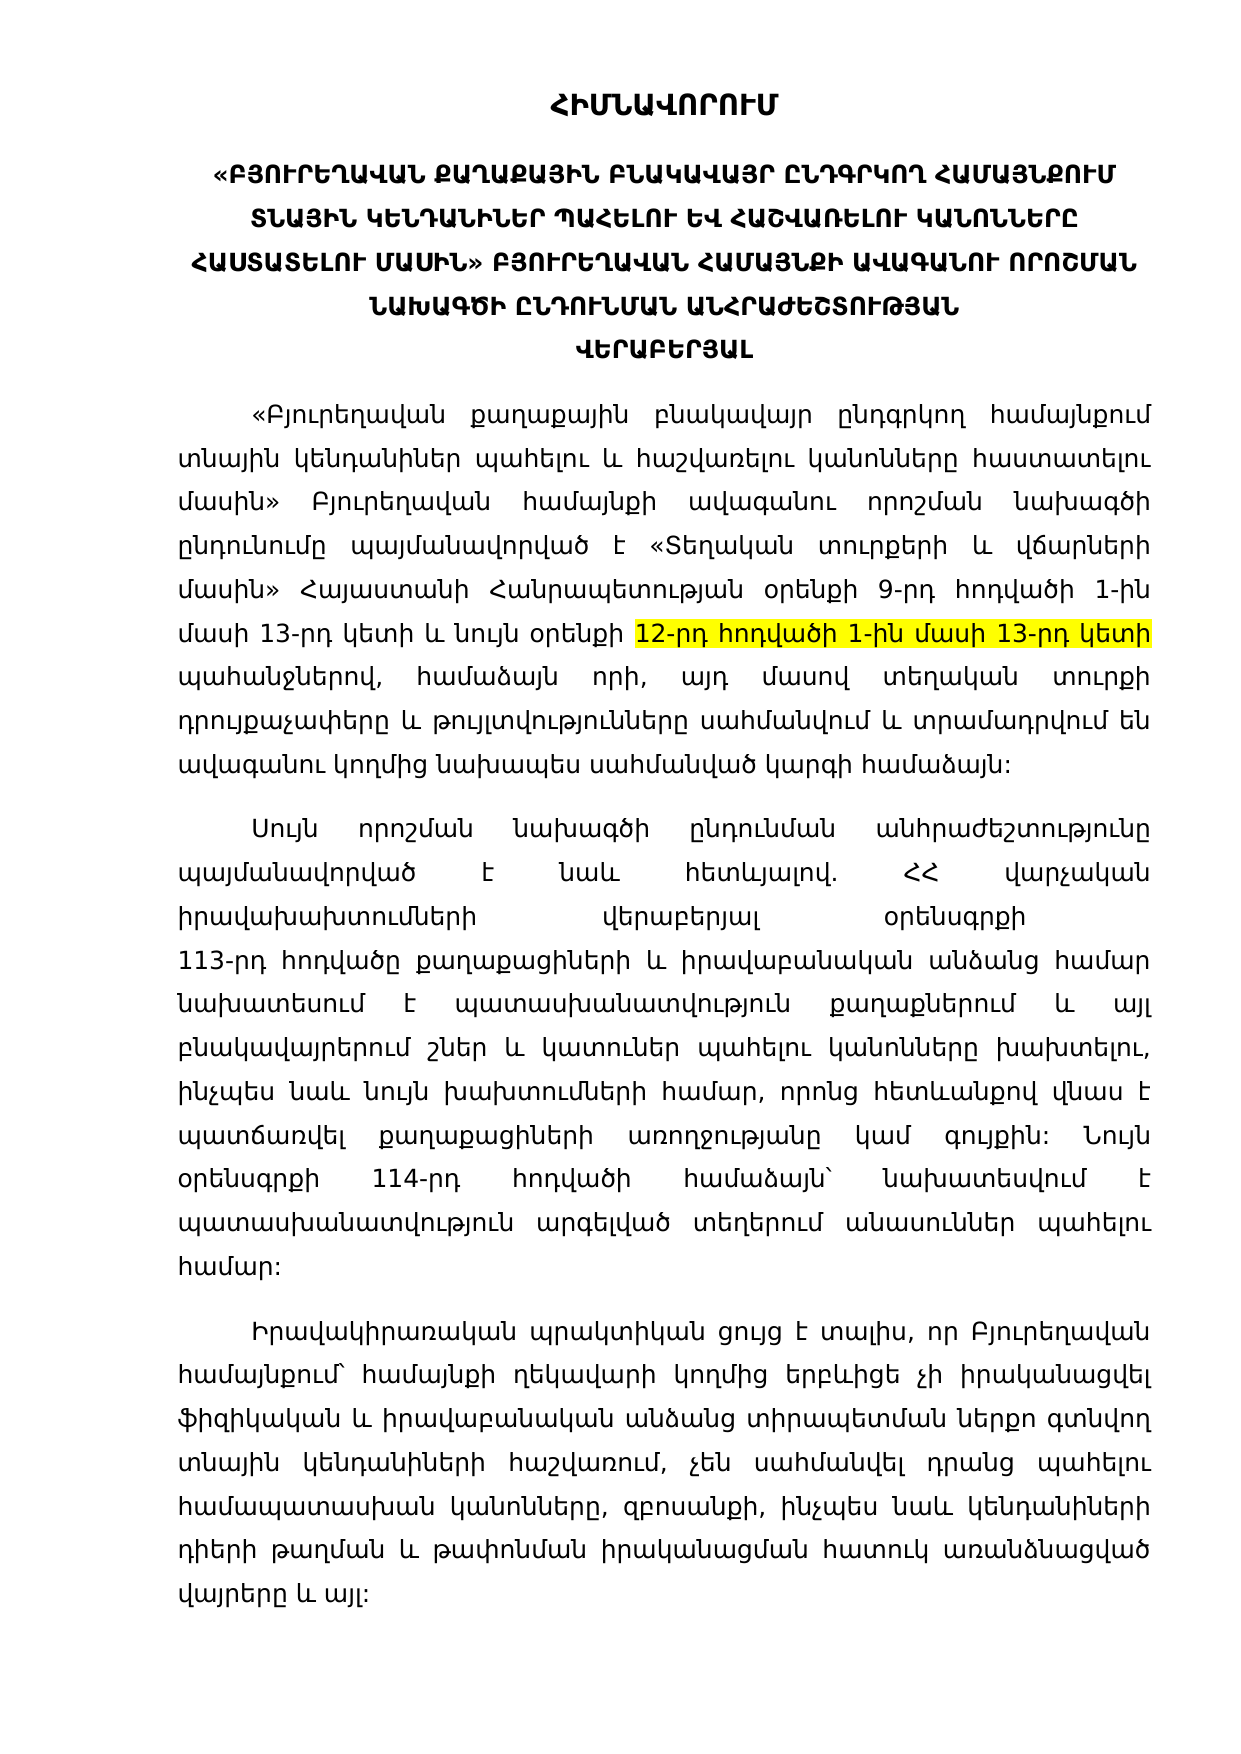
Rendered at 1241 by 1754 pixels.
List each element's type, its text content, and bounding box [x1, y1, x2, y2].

text Իրավակիրառական պրակտիկան ցույց է տալիս, որ Բյուրեղավան համայնքում՝ համայնքի ղեկավարի կողմից երբևիցե չի իրականացվել ֆիզիկական և իրավաբանական անձանց տիրապետման ներքո գտնվող տնային կենդանիների հաշվառում, չեն սահմանվել դրանց պահելու համապատասխան կանոնները, զբոսանքի, ինչպես նաև կենդանիների դիերի թաղման և թափոնման իրականացման հատուկ առանձնացված վայրերը և այլ: [177, 1317, 1152, 1608]
text ՀԻՄՆԱՎՈՐՈՒՄ [177, 89, 1152, 123]
text Սույն որոշման նախագծի ընդունման անհրաժեշտությունը պայմանավորված է նաև հետևյալով. ՀՀ վարչական իրավախախտումների վերաբերյալ օրենսգրքի 113-րդ հոդվածը քաղաքացիների և իրավաբանական անձանց համար նախատեսում է պատասխանատվություն քաղաքներում և այլ բնակավայրերում շներ և կատուներ պահելու կանոնները խախտելու, ինչպես նաև նույն խախտումների համար, որոնց հետևանքով վնաս է պատճառվել քաղաքացիների առողջությանը կամ գույքին: Նույն օրենսգրքի 114-րդ հոդվածի համաձայն՝ նախատեսվում է պատասխանատվություն արգելված տեղերում անասուններ պահելու համար: [177, 814, 1152, 1281]
text «ԲՅՈՒՐԵՂԱՎԱՆ ՔԱՂԱՔԱՅԻՆ ԲՆԱԿԱՎԱՅՐ ԸՆԴԳՐԿՈՂ ՀԱՄԱՅՆՔՈՒՄ ՏՆԱՅԻՆ ԿԵՆԴԱՆԻՆԵՐ ՊԱՀԵԼՈՒ ԵՎ ՀԱՇՎԱՌԵԼՈՒ ԿԱՆՈՆՆԵՐԸ ՀԱՍՏԱՏԵԼՈՒ ՄԱՍԻՆ» ԲՅՈՒՐԵՂԱՎԱՆ ՀԱՄԱՅՆՔԻ ԱՎԱԳԱՆՈՒ ՈՐՈՇՄԱՆ ՆԱԽԱԳԾԻ ԸՆԴՈՒՆՄԱՆ ԱՆՀՐԱԺԵՇՏՈՒԹՅԱՆ ՎԵՐԱԲԵՐՅԱԼ [177, 160, 1152, 364]
text «Բյուրեղավան քաղաքային բնակավայր ընդգրկող համայնքում տնային կենդանիներ պահելու և հաշվառելու կանոնները հաստատելու մասին» Բյուրեղավան համայնքի ավագանու որոշման նախագծի ընդունումը պայմանավորված է «Տեղական տուրքերի և վճարների մասին» Հայաստանի Հանրապետության օրենքի 9-րդ հոդվածի 1-ին մասի 13-րդ կետի և նույն օրենքի 12-րդ հոդվածի 1-ին մասի 13-րդ կետի պահանջներով, համաձայն որի, այդ մասով տեղական տուրքի դրույքաչափերը և թույլտվությունները սահմանվում և տրամադրվում են ավագանու կողմից նախապես սահմանված կարգի համաձայն: [177, 400, 1152, 779]
